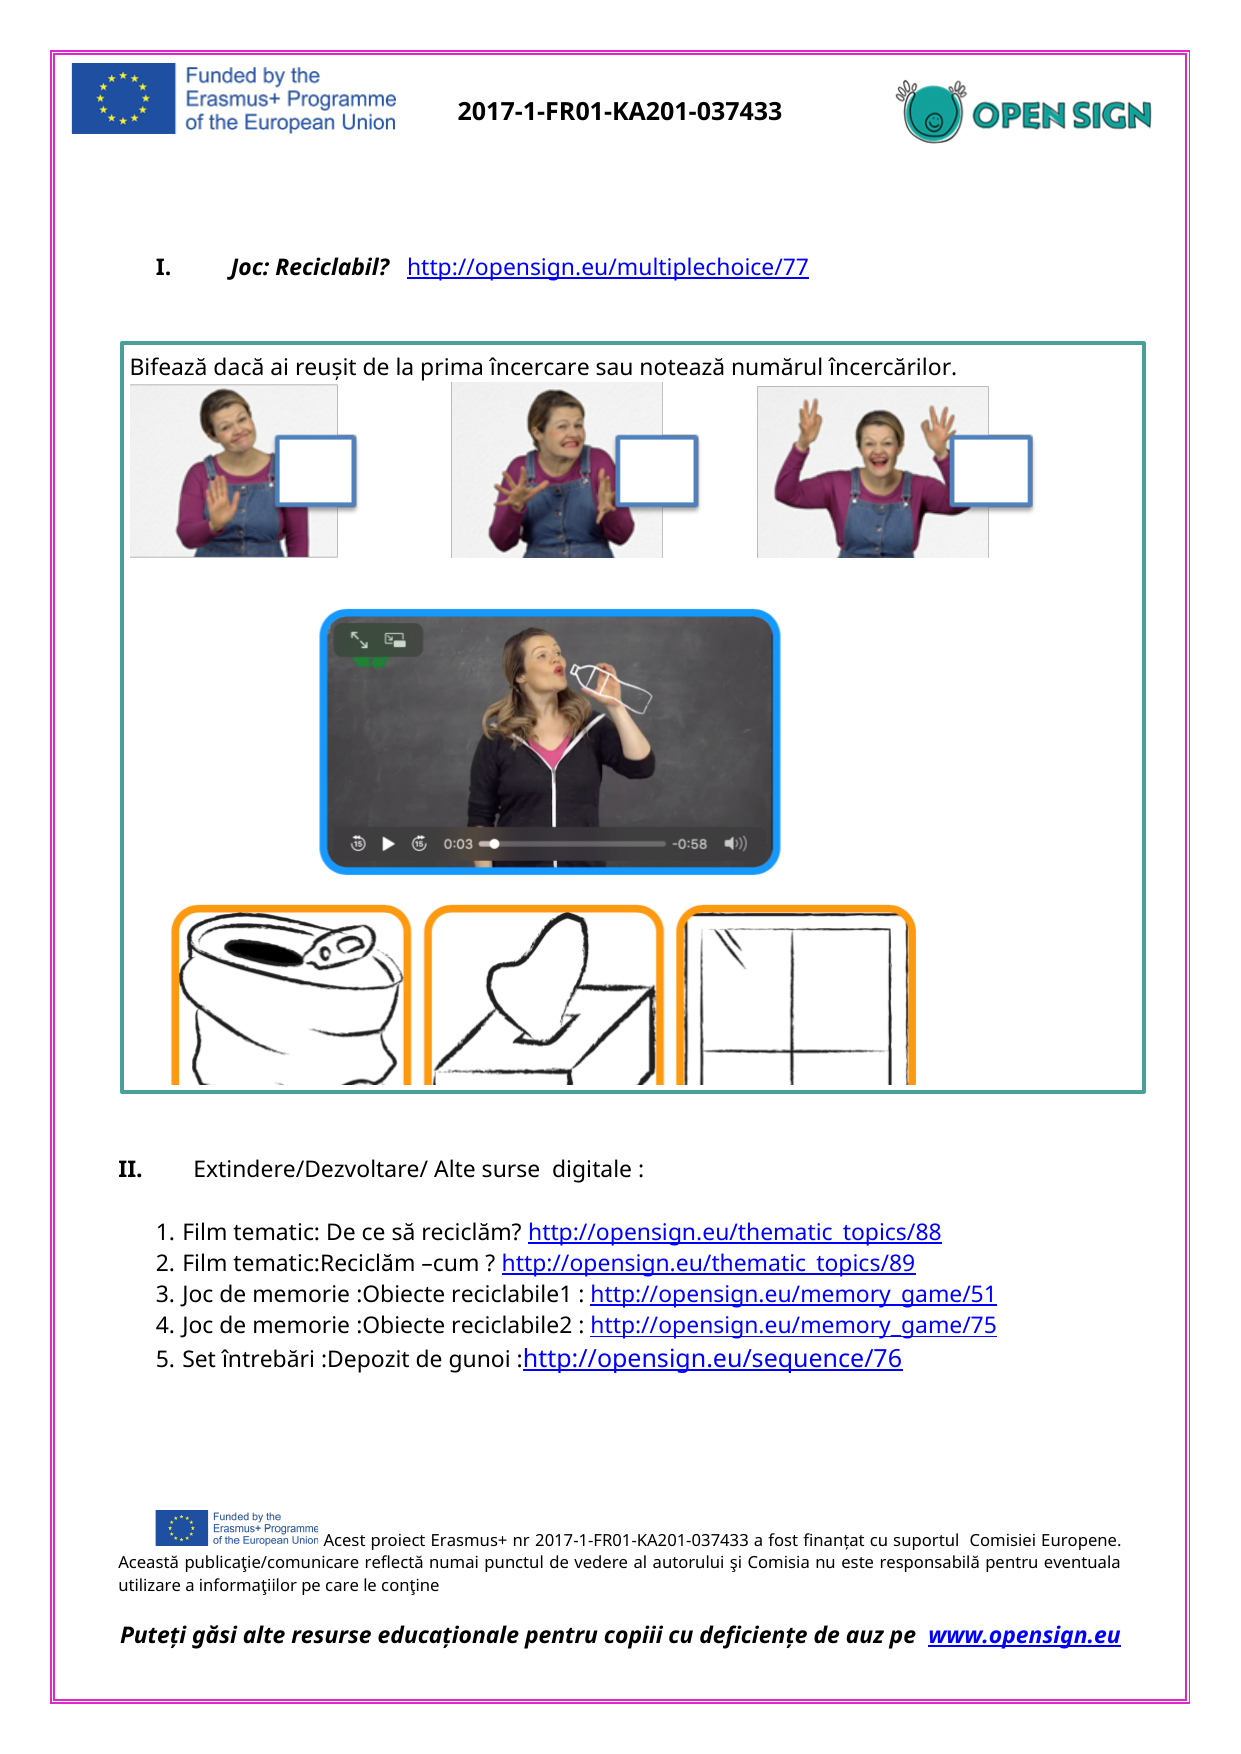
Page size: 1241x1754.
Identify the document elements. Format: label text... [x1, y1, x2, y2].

picture [155, 1510, 319, 1546]
list Joc: Reciclabil? http://opensign.eu/multiplechoice/77 [156, 251, 1122, 282]
picture [71, 63, 396, 134]
list Extindere/Dezvoltare/ Alte surse digitale : [118, 1153, 1122, 1184]
list Film tematic: De ce să reciclăm? http://opensign.eu/thematic_topics/88 [156, 1215, 1122, 1247]
list Film tematic:Reciclăm –cum ? http://opensign.eu/thematic_topics/89 [156, 1247, 1122, 1278]
list Joc de memorie :Obiecte reciclabile2 : http://opensign.eu/memory_game/75 [156, 1309, 1122, 1340]
picture [129, 586, 934, 1085]
picture [882, 70, 1180, 158]
list Set întrebări :Depozit de gunoi :http://opensign.eu/sequence/76 [156, 1340, 1122, 1374]
list Joc de memorie :Obiecte reciclabile1 : http://opensign.eu/memory_game/51 [156, 1278, 1122, 1309]
